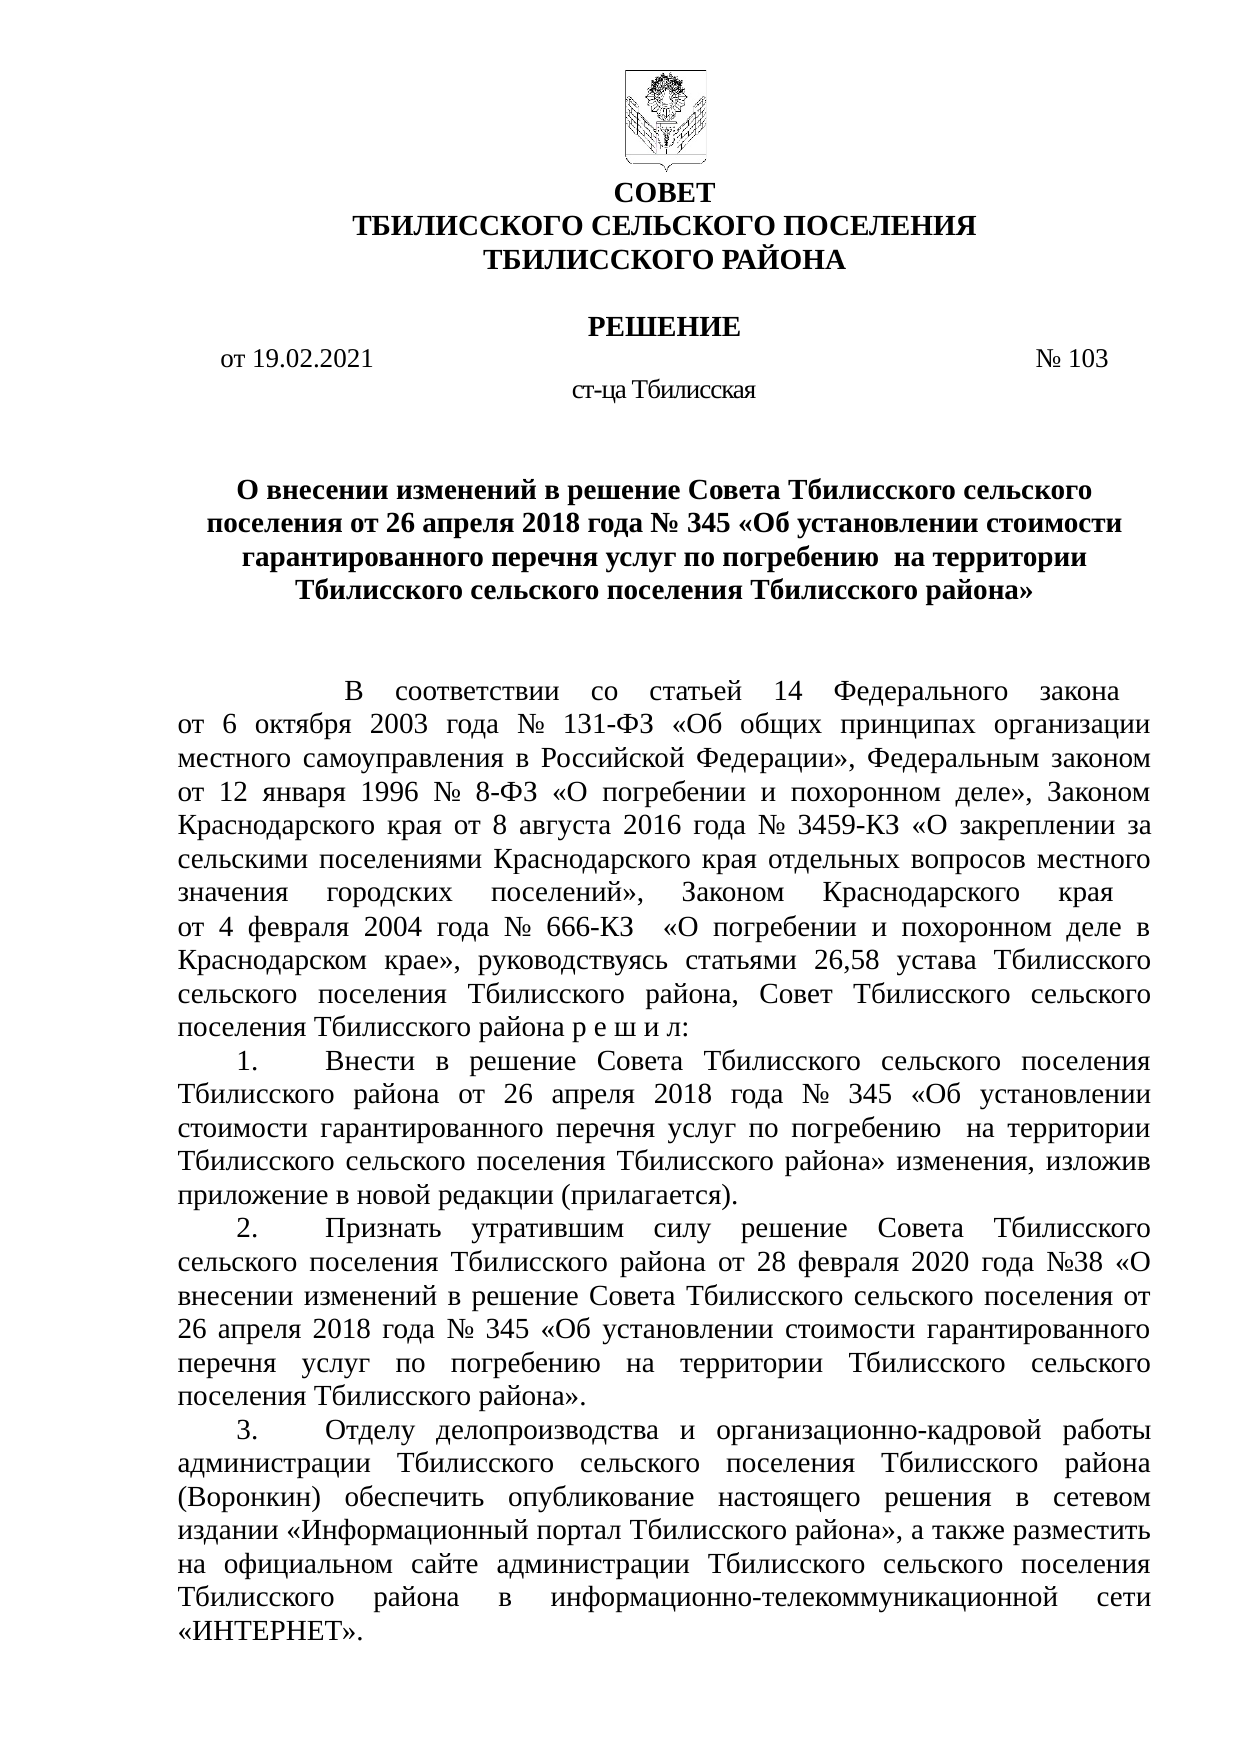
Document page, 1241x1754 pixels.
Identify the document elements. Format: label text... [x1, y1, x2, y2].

text от 19.02.2021 № 103 [177, 342, 1152, 374]
text О внесении изменений в решение Совета Тбилисского сельского поселения от 26 апреля 2018 года № 345 «Об установлении стоимости гарантированного перечня услуг по погребению на территории Тбилисского сельского поселения Тбилисского района» [177, 472, 1152, 606]
text ТБИЛИССКОГО СЕЛЬСКОГО ПОСЕЛЕНИЯ [177, 208, 1152, 242]
list Признать утратившим силу решение Совета Тбилисского сельского поселения Тбилисского района от 28 февраля 2020 года №38 «О внесении изменений в решение Совета Тбилисского сельского поселения от 26 апреля 2018 года № 345 «Об установлении стоимости гарантированного перечня услуг по погребению на территории Тбилисского сельского поселения Тбилисского района». [177, 1211, 1152, 1412]
text СОВЕТ [177, 175, 1152, 208]
text В соответствии со статьей 14 Федерального закона от 6 октября 2003 года № 131-ФЗ «Об общих принципах организации местного самоуправления в Российской Федерации», Федеральным законом от 12 января 1996 № 8-ФЗ «О погребении и похоронном деле», Законом Краснодарского края от 8 августа 2016 года № 3459-КЗ «О закреплении за сельскими поселениями Краснодарского края отдельных вопросов местного значения городских поселений», Законом Краснодарского края от 4 февраля 2004 года № 666-КЗ «О погребении и похоронном деле в Краснодарском крае», руководствуясь статьями 26,58 устава Тбилисского сельского поселения Тбилисского района, Совет Тбилисского сельского поселения Тбилисского района р е ш и л: [177, 874, 1152, 1043]
text РЕШЕНИЕ [177, 309, 1152, 342]
list Внести в решение Совета Тбилисского сельского поселения Тбилисского района от 26 апреля 2018 года № 345 «Об установлении стоимости гарантированного перечня услуг по погребению на территории Тбилисского сельского поселения Тбилисского района» изменения, изложив приложение в новой редакции (прилагается). [177, 1043, 1152, 1211]
text ст-ца Тбилисская [177, 374, 1152, 405]
list Отделу делопроизводства и организационно-кадровой работы администрации Тбилисского сельского поселения Тбилисского района (Воронкин) обеспечить опубликование настоящего решения в сетевом издании «Информационный портал Тбилисского района», а также разместить на официальном сайте администрации Тбилисского сельского поселения Тбилисского района в информационно-телекоммуникационной сети «ИНТЕРНЕТ». [177, 1412, 1152, 1647]
text ТБИЛИССКОГО РАЙОНА [177, 242, 1152, 275]
text В соответствии со статьей 14 Федерального закона от 6 октября 2003 года № 131-ФЗ «Об общих принципах организации местного самоуправления в Российской Федерации», Федеральным законом от 12 января 1996 № 8-ФЗ «О погребении и похоронном деле», Законом Краснодарского края от 8 августа 2016 года № 3459-КЗ «О закреплении за сельскими поселениями Краснодарского края отдельных вопросов местного значения городских поселений», Законом Краснодарского края от 4 февраля 2004 года № 666-КЗ «О погребении и похоронном деле в Краснодарском крае», руководствуясь статьями 26,58 устава Тбилисского сельского поселения Тбилисского района, Совет Тбилисского сельского поселения Тбилисского района р е ш и л: [177, 673, 1152, 841]
picture [625, 70, 707, 172]
